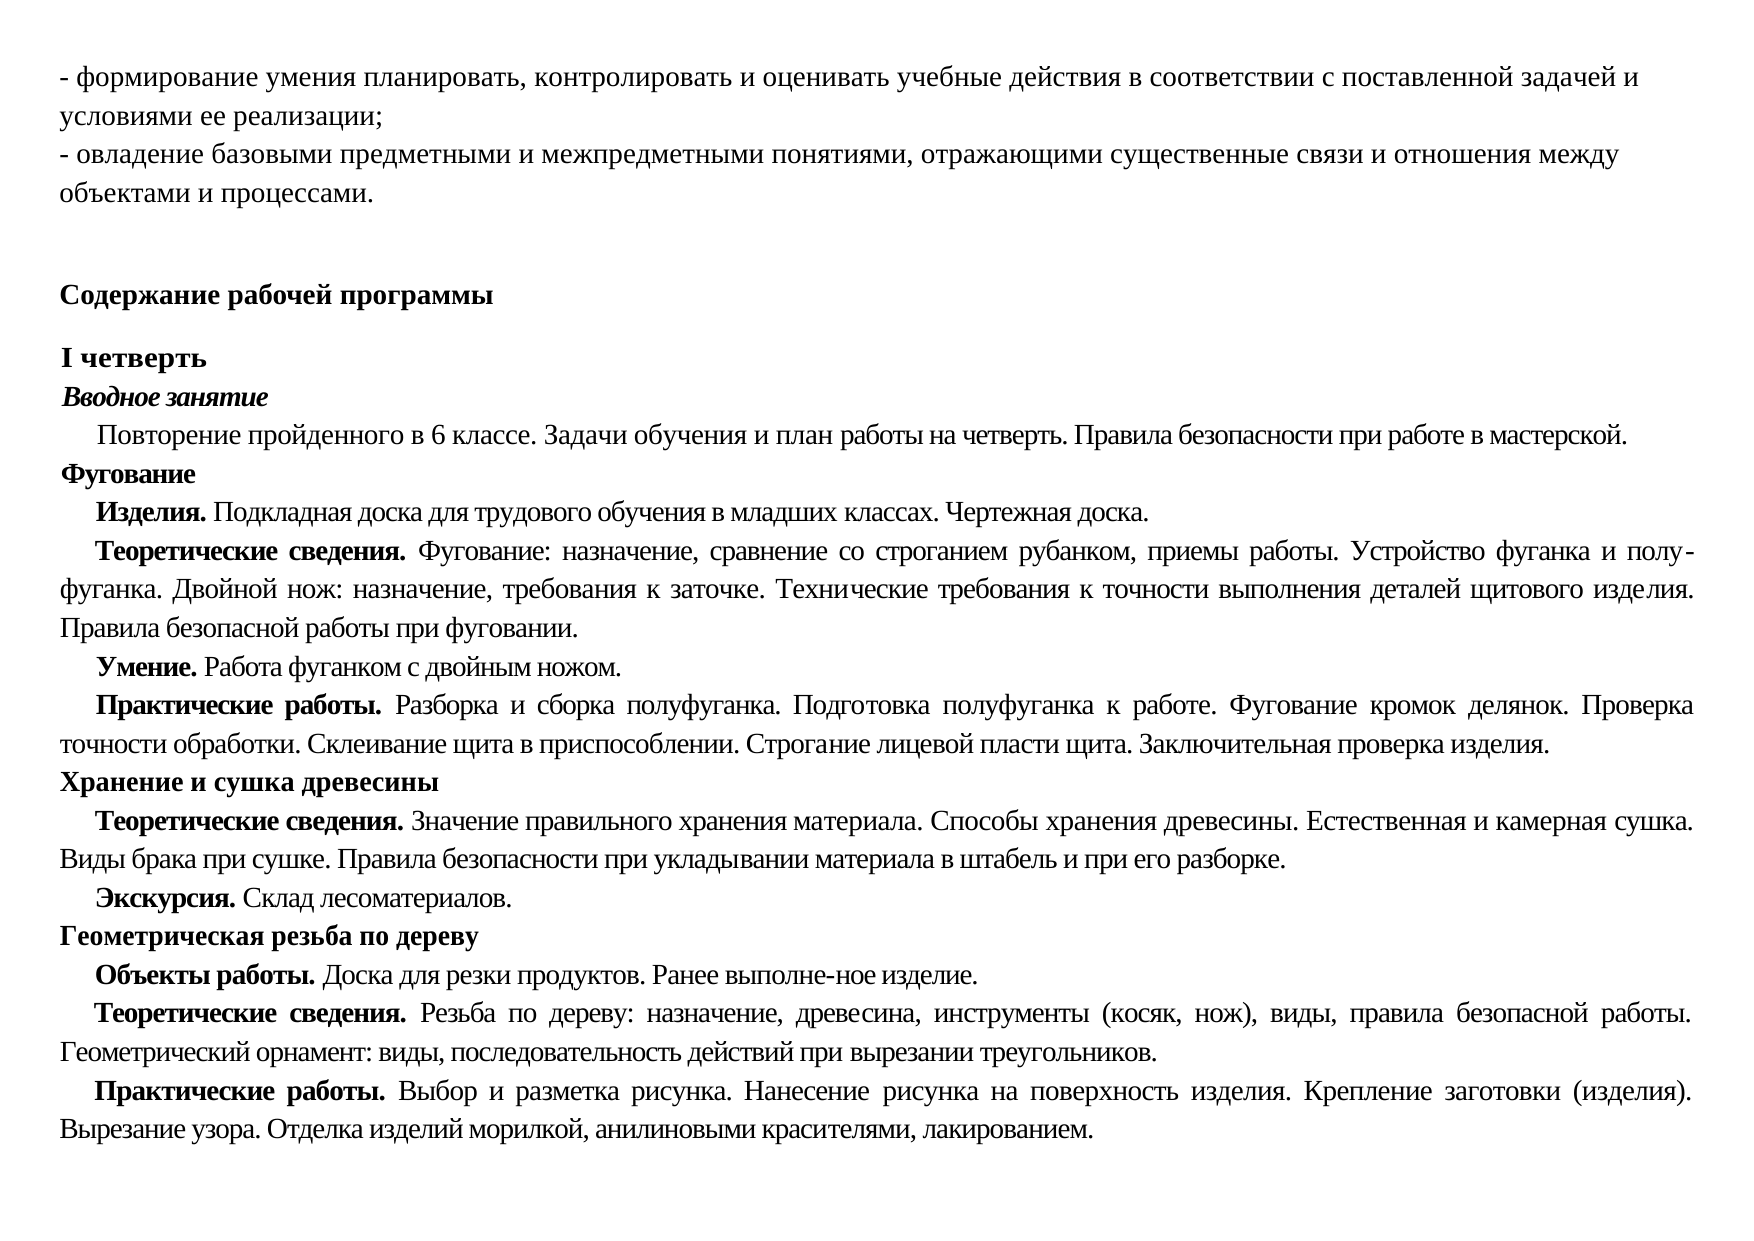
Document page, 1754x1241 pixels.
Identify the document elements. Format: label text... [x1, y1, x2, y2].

text I четверть [61, 340, 1189, 374]
text Объекты работы. Доска для резки продуктов. Ранее выполне-ное изделие. [59, 957, 1692, 991]
text Теоретические сведения. Значение правильного хранения материала. Способы хранения древесины. Естественная и камерная сушка. Виды брака при сушке. Правила безопасности при укладывании материала в штабель и при его разборке. [59, 803, 1694, 875]
text Экскурсия. Склад лесоматериалов. [94, 880, 1695, 913]
text Теоретические сведения. Фугование: назначение, сравнение со строганием рубанком, приемы работы. Устройство фуганка и полуфуганка. Двойной нож: назначение, требования к заточке. Технические требования к точности выполнения деталей щитового изделия. Правила безопасной работы при фуговании. [59, 533, 1694, 644]
text Практические работы. Выбор и разметка рисунка. Нанесение рисунка на поверхность изделия. Крепление заготовки (изделия). Вырезание узора. Отделка изделий морилкой, анилиновыми красителями, лакированием. [59, 1073, 1693, 1145]
text Хранение и сушка древесины [59, 764, 1695, 798]
text Вводное занятие [62, 379, 1695, 412]
text Умение. Работа фуганком с двойным ножом. [96, 649, 1695, 682]
text - формирование умения планировать, контролировать и оценивать учебные действия в соответствии с поставленной задачей и условиями ее реализации; [59, 59, 1695, 131]
text Фугование [61, 456, 1695, 489]
text Практические работы. Разборка и сборка полуфуганка. Подготовка полуфуганка к работе. Фугование кромок делянок. Проверка точности обработки. Склеивание щита в приспособлении. Строгание лицевой пласти щита. Заключительная проверка изделия. [59, 687, 1695, 759]
text - овладение базовыми предметными и межпредметными понятиями, отражающими существенные связи и отношения между объектами и процессами. [59, 136, 1695, 208]
text Изделия. Подкладная доска для трудового обучения в младших классах. Чертежная доска. [60, 494, 1695, 528]
text Содержание рабочей программы [59, 277, 1695, 310]
text Геометрическая резьба по дереву [59, 918, 1695, 952]
text Повторение пройденного в 6 классе. Задачи обучения и план работы на четверть. Правила безопасности при работе в мастерской. [60, 417, 1694, 451]
text Теоретические сведения. Резьба по дереву: назначение, древесина, инструменты (косяк, нож), виды, правила безопасной работы. Геометрический орнамент: виды, последовательность действий при вырезании треугольников. [59, 996, 1692, 1068]
